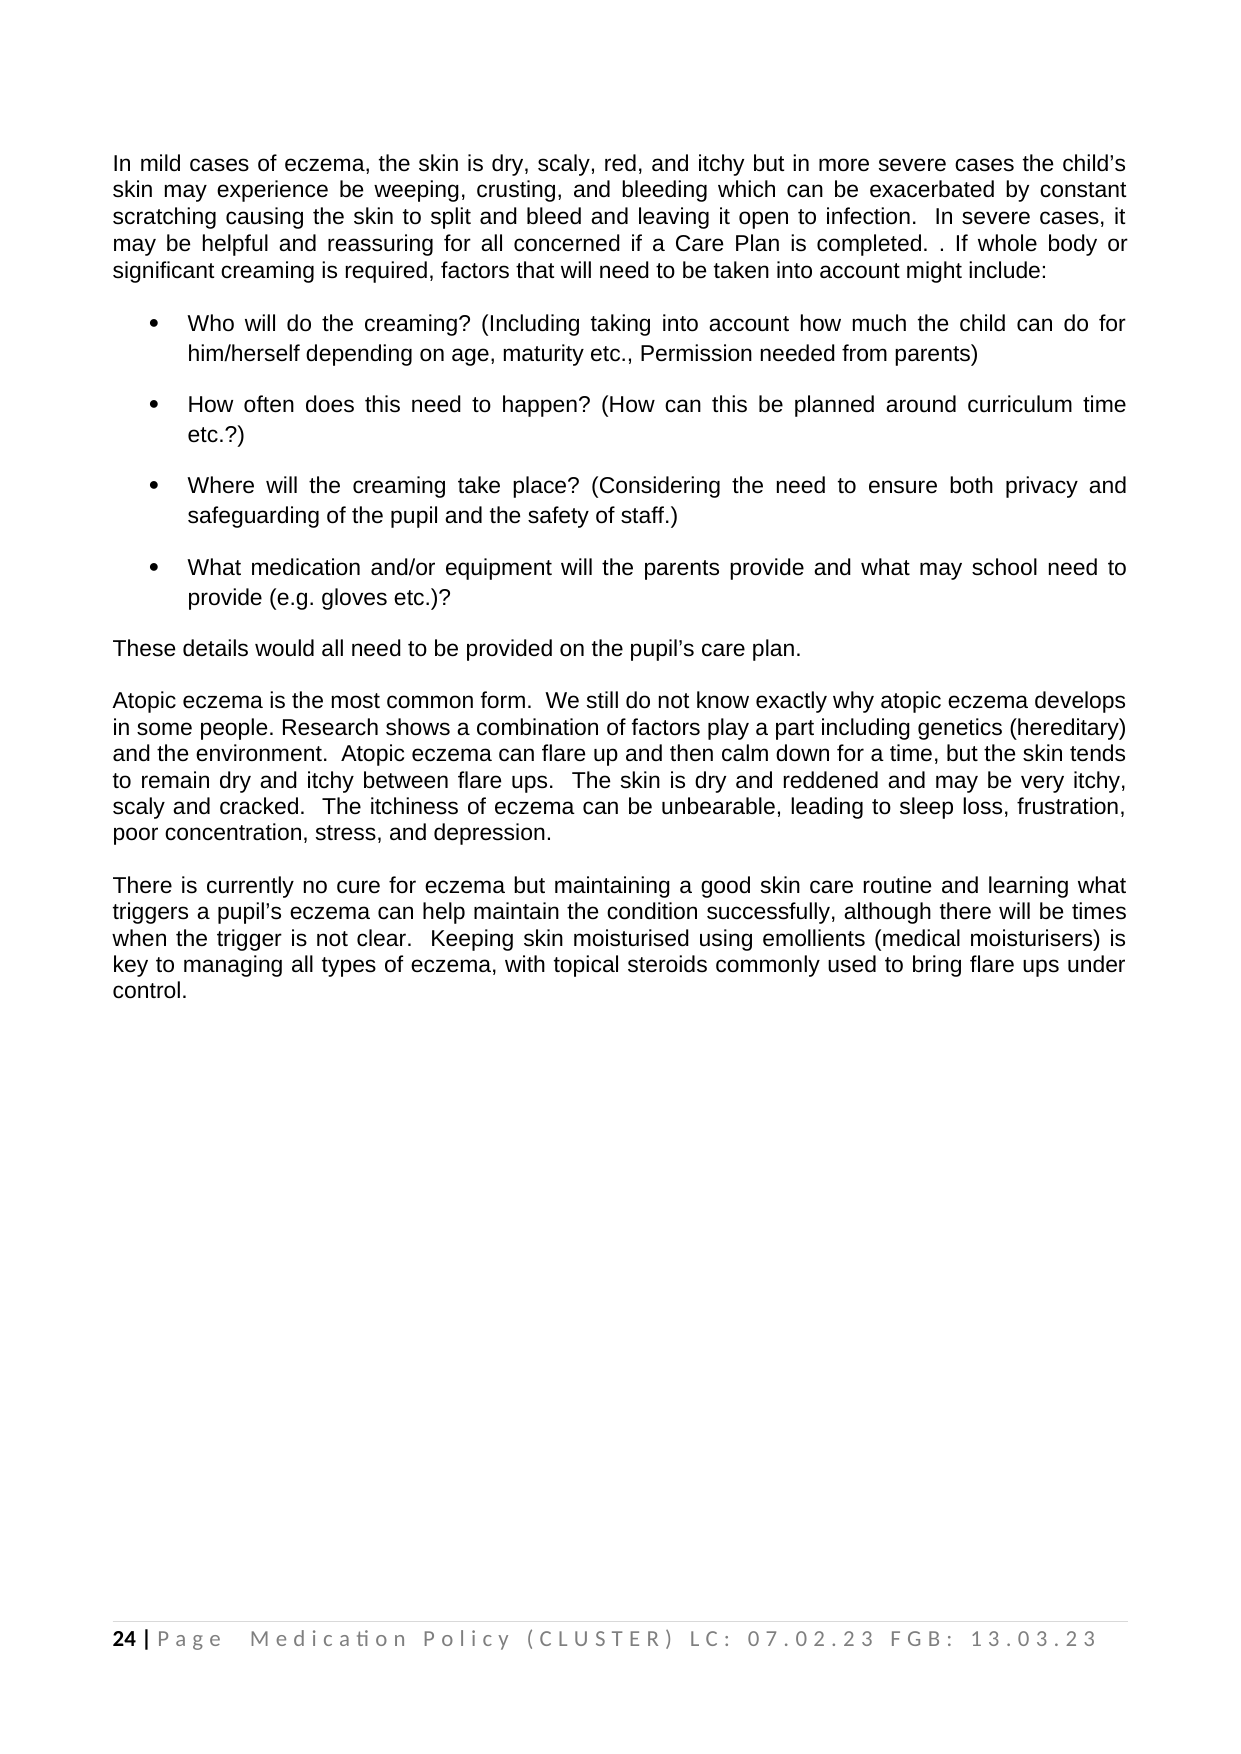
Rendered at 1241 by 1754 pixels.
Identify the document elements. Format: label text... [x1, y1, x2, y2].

list Who will do the creaming? (Including taking into account how much the child can do for him/herself depending on age, maturity etc., Permission needed from parents) [150, 310, 1128, 366]
text In mild cases of eczema, the skin is dry, scaly, red, and itchy but in more severe cases the child’s skin may experience be weeping, crusting, and bleeding which can be exacerbated by constant scratching causing the skin to split and bleed and leaving it open to infection. In severe cases, it may be helpful and reassuring for all concerned if a Care Plan is completed. . If whole body or significant creaming is required, factors that will need to be taken into account might include: [112, 150, 1128, 283]
text These details would all need to be provided on the pupil’s care plan. [112, 635, 1128, 661]
list Where will the creaming take place? (Considering the need to ensure both privacy and safeguarding of the pupil and the safety of staff.) [150, 472, 1128, 529]
text Atopic eczema is the most common form. We still do not know exactly why atopic eczema develops in some people. Research shows a combination of factors play a part including genetics (hereditary) and the environment. Atopic eczema can flare up and then calm down for a time, but the skin tends to remain dry and itchy between flare ups. The skin is dry and reddened and may be very itchy, scaly and cracked. The itchiness of eczema can be unbearable, leading to sleep loss, frustration, poor concentration, stress, and depression. [112, 687, 1128, 846]
list How often does this need to happen? (How can this be planned around curriculum time etc.?) [150, 391, 1128, 448]
list What medication and/or equipment will the parents provide and what may school need to provide (e.g. gloves etc.)? [150, 553, 1128, 610]
text There is currently no cure for eczema but maintaining a good skin care routine and learning what triggers a pupil’s eczema can help maintain the condition successfully, although there will be times when the trigger is not clear. Keeping skin moisturised using emollients (medical moisturisers) is key to managing all types of eczema, with topical steroids commonly used to bring flare ups under control. [112, 872, 1128, 1004]
